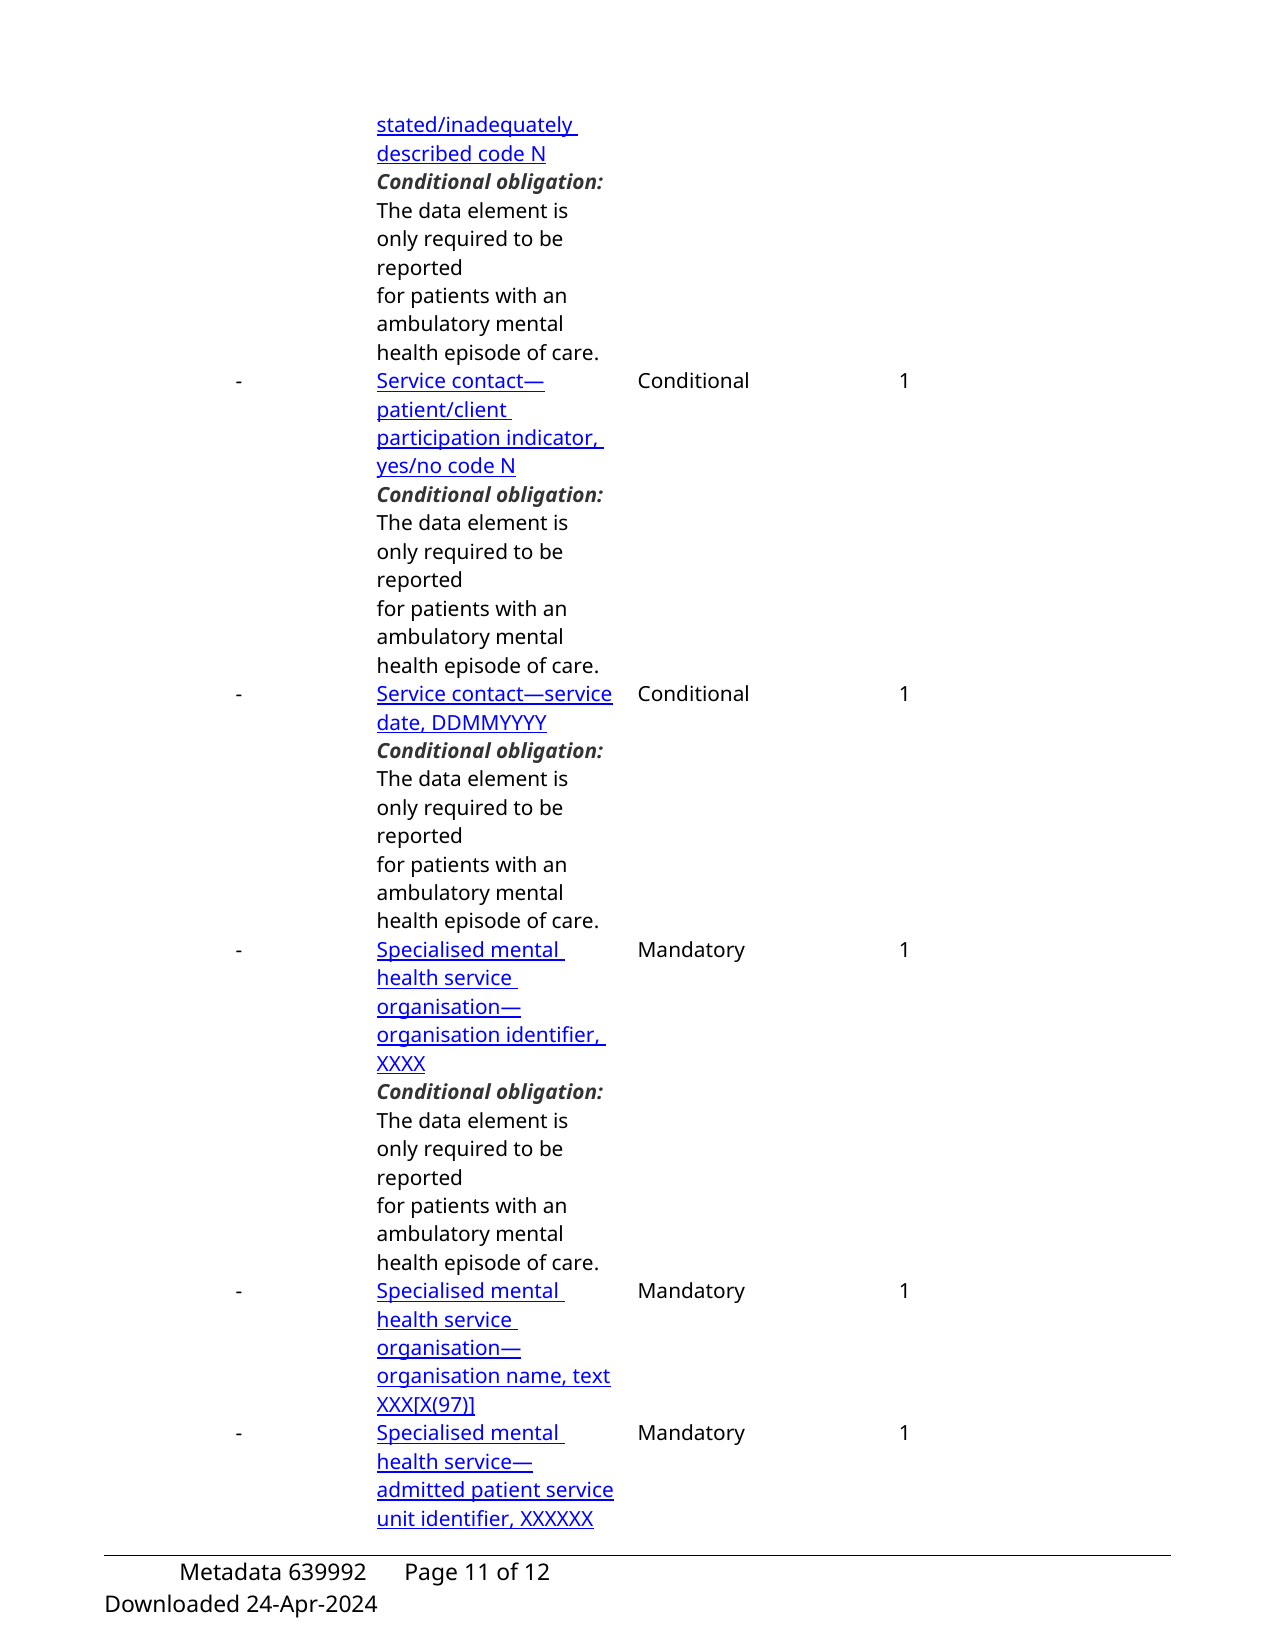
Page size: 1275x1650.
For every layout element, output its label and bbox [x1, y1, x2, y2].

table_cell [93, 110, 1159, 1532]
